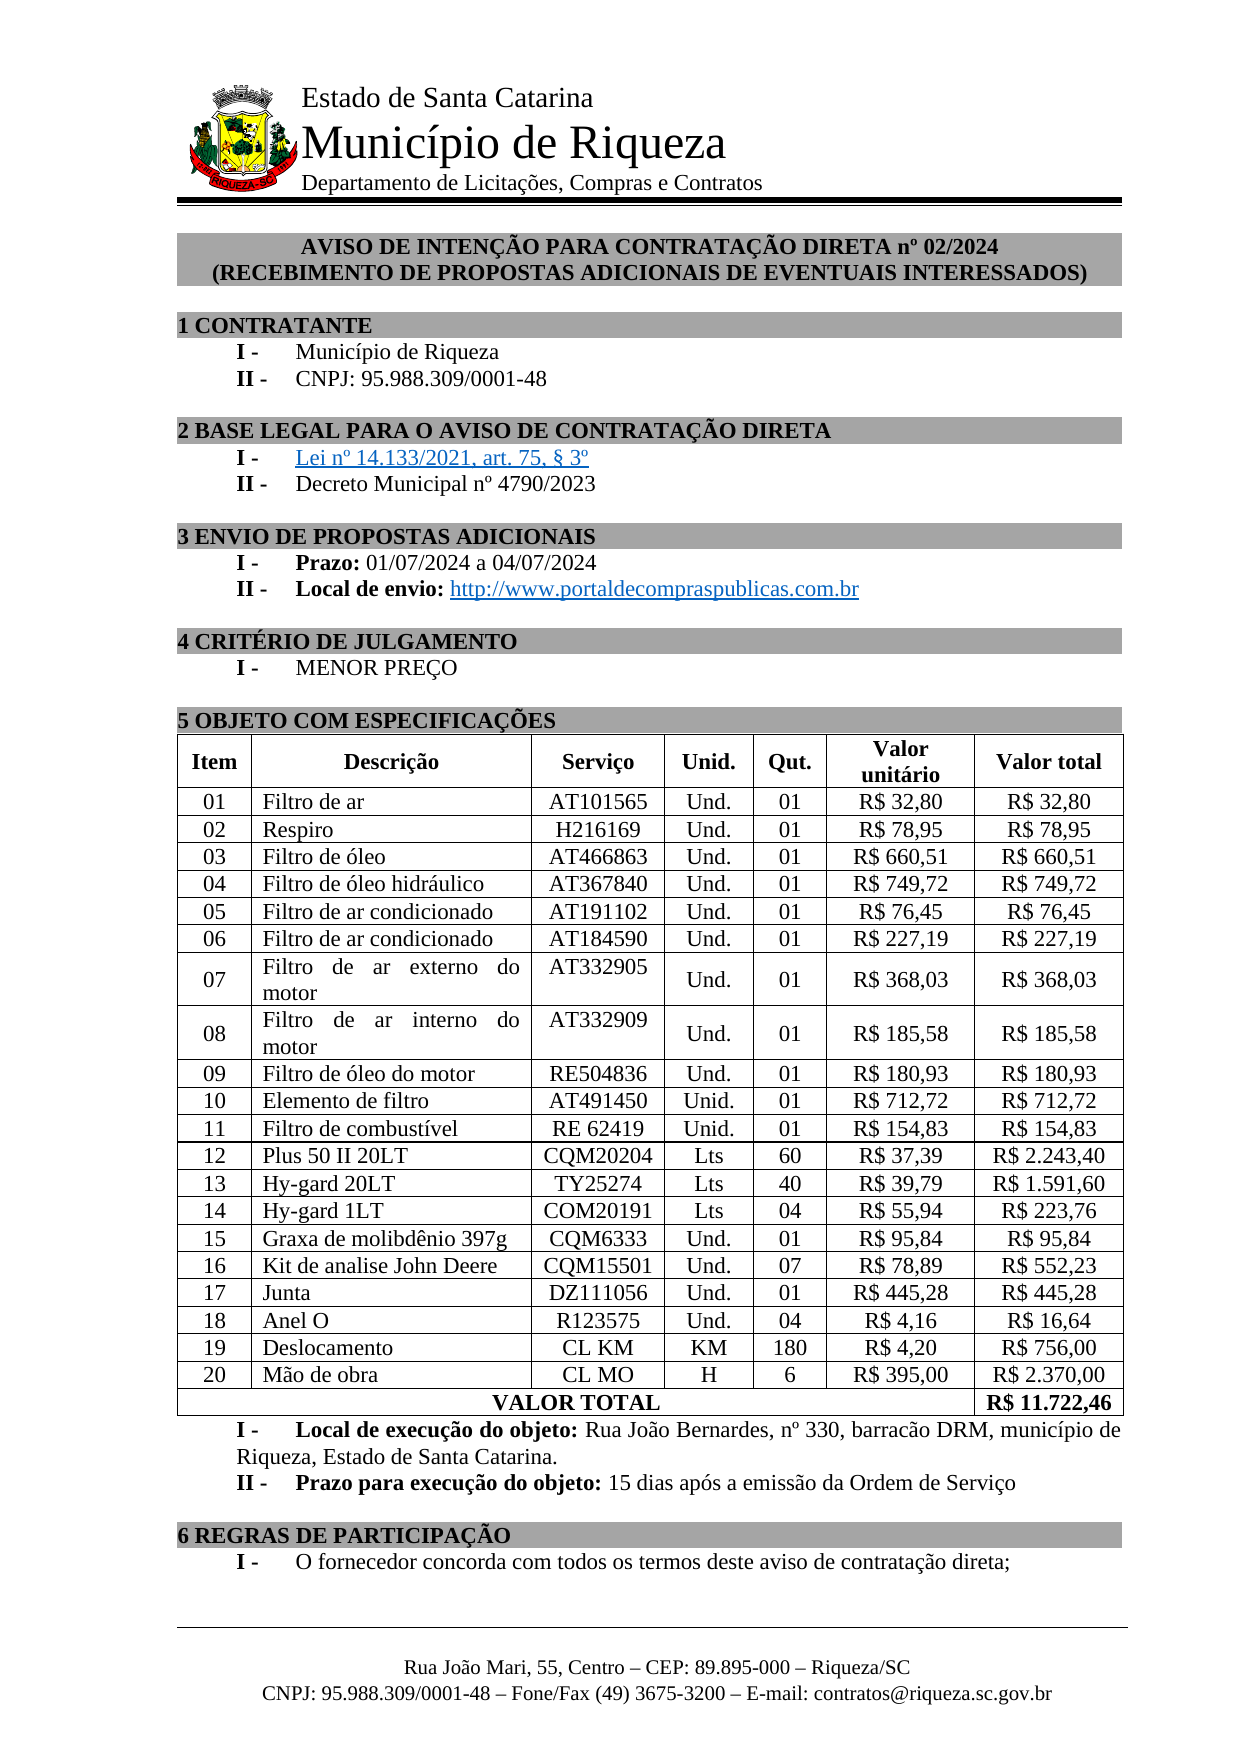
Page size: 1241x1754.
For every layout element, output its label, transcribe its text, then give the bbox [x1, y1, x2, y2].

table_header Qut. [754, 735, 826, 787]
table_cell Und. [665, 843, 753, 869]
table_cell Und. [665, 1252, 753, 1278]
table_cell Mão de obra [252, 1362, 531, 1388]
table_cell 19 [178, 1334, 251, 1361]
table_cell AT191102 [532, 898, 664, 924]
table_cell R$ 445,28 [827, 1279, 974, 1306]
table_cell R$ 154,83 [827, 1115, 974, 1141]
table_cell R$ 78,95 [975, 816, 1123, 842]
table_cell 01 [754, 1060, 826, 1087]
table_cell RE 62419 [532, 1115, 664, 1141]
subtitle 1 CONTRATANTE [177, 312, 1122, 338]
table_cell 10 [178, 1088, 251, 1114]
table_cell 01 [754, 871, 826, 897]
table_cell 13 [178, 1170, 251, 1196]
table_cell 03 [178, 843, 251, 869]
table_cell TY25274 [532, 1170, 664, 1196]
table_cell AT184590 [532, 925, 664, 952]
subtitle 3 ENVIO DE PROPOSTAS ADICIONAIS [177, 523, 1122, 549]
table_cell Deslocamento [252, 1334, 531, 1361]
table_cell 04 [178, 871, 251, 897]
table_cell R$ 227,19 [975, 925, 1123, 952]
table_cell 15 [178, 1225, 251, 1251]
table_cell AT332909 [532, 1006, 664, 1059]
table_cell R$ 180,93 [975, 1060, 1123, 1087]
table_cell AT367840 [532, 871, 664, 897]
subtitle 2 BASE LEGAL PARA O AVISO DE CONTRATAÇÃO DIRETA [177, 417, 1122, 444]
subtitle 5 OBJETO COM ESPECIFICAÇÕES [177, 707, 1122, 733]
table_cell 12 [178, 1143, 251, 1169]
table_cell 01 [754, 843, 826, 869]
text AVISO DE INTENÇÃO PARA CONTRATAÇÃO DIRETA nº 02/2024 [177, 233, 1122, 259]
table_header Serviço [532, 735, 664, 787]
table_header Unid. [665, 735, 753, 787]
table_cell AT491450 [532, 1088, 664, 1114]
list Prazo para execução do objeto: 15 dias após a emissão da Ordem de Serviço [177, 1469, 1063, 1495]
table_cell Graxa de molibdênio 397g [252, 1225, 531, 1251]
table_cell Anel O [252, 1307, 531, 1333]
table_cell Filtro de ar [252, 788, 531, 815]
table_cell 01 [754, 1225, 826, 1251]
subtitle 4 CRITÉRIO DE JULGAMENTO [177, 628, 1122, 654]
table_cell R$ 78,89 [827, 1252, 974, 1278]
table_cell R$ 55,94 [827, 1197, 974, 1223]
table_header Item [178, 735, 251, 787]
table_cell R$ 749,72 [827, 871, 974, 897]
table_cell Und. [665, 925, 753, 952]
table_cell Plus 50 II 20LT [252, 1143, 531, 1169]
table_cell AT332905 [532, 953, 664, 1005]
table_header Valor total [975, 735, 1123, 787]
table_cell 04 [754, 1307, 826, 1333]
table_cell R$ 1.591,60 [975, 1170, 1123, 1196]
table_cell Filtro de ar condicionado [252, 925, 531, 952]
table_cell Und. [665, 1006, 753, 1059]
table_cell H216169 [532, 816, 664, 842]
table_cell R$ 37,39 [827, 1143, 974, 1169]
table_cell 60 [754, 1143, 826, 1169]
table_cell Filtro de óleo hidráulico [252, 871, 531, 897]
table_cell Respiro [252, 816, 531, 842]
table_cell 08 [178, 1006, 251, 1059]
table_cell R$ 660,51 [827, 843, 974, 869]
table_cell R$ 95,84 [827, 1225, 974, 1251]
list Local de execução do objeto: Rua João Bernardes, nº 330, barracão DRM, município de Riqueza, Estado de Santa Catarina. [177, 1416, 1063, 1469]
table_cell Und. [665, 1225, 753, 1251]
table_cell 01 [754, 925, 826, 952]
table_cell 01 [754, 1006, 826, 1059]
table_cell Filtro de óleo do motor [252, 1060, 531, 1087]
table_cell CQM6333 [532, 1225, 664, 1251]
table_cell Lts [665, 1197, 753, 1223]
table_cell Und. [665, 816, 753, 842]
text (RECEBIMENTO DE PROPOSTAS ADICIONAIS DE EVENTUAIS INTERESSADOS) [177, 259, 1122, 286]
table_cell 01 [754, 1279, 826, 1306]
table_cell 16 [178, 1252, 251, 1278]
table_cell R$ 16,64 [975, 1307, 1123, 1333]
table_cell R$ 180,93 [827, 1060, 974, 1087]
list Local de envio: http://www.portaldecompraspublicas.com.br [177, 575, 1063, 602]
table_cell CQM20204 [532, 1143, 664, 1169]
table_cell R$ 4,20 [827, 1334, 974, 1361]
table_cell R$ 552,23 [975, 1252, 1123, 1278]
table_cell Filtro de combustível [252, 1115, 531, 1141]
list Lei nº 14.133/2021, art. 75, § 3º [177, 444, 1063, 470]
table_cell R$ 395,00 [827, 1362, 974, 1388]
table_cell 06 [178, 925, 251, 952]
table_cell 04 [754, 1197, 826, 1223]
table_cell R$ 11.722,46 [975, 1389, 1123, 1415]
table_cell R$ 78,95 [827, 816, 974, 842]
table_cell Filtro de ar externo do motor [252, 953, 531, 1005]
table_cell R$ 445,28 [975, 1279, 1123, 1306]
table_cell COM20191 [532, 1197, 664, 1223]
table_cell DZ111056 [532, 1279, 664, 1306]
table_cell 01 [754, 898, 826, 924]
table_cell R$ 32,80 [975, 788, 1123, 815]
table_cell 40 [754, 1170, 826, 1196]
table_cell 18 [178, 1307, 251, 1333]
table_cell R$ 76,45 [975, 898, 1123, 924]
table_cell 17 [178, 1279, 251, 1306]
table_cell Und. [665, 788, 753, 815]
table_cell R$ 2.243,40 [975, 1143, 1123, 1169]
table_cell R$ 185,58 [827, 1006, 974, 1059]
table_cell R$ 223,76 [975, 1197, 1123, 1223]
table_cell R$ 712,72 [827, 1088, 974, 1114]
table_cell 20 [178, 1362, 251, 1388]
table_cell Und. [665, 871, 753, 897]
list CNPJ: 95.988.309/0001-48 [177, 364, 1063, 391]
table_cell Und. [665, 953, 753, 1005]
table_cell 01 [754, 953, 826, 1005]
table_cell Elemento de filtro [252, 1088, 531, 1114]
table_cell R$ 76,45 [827, 898, 974, 924]
table_cell 07 [754, 1252, 826, 1278]
table_cell R$ 368,03 [827, 953, 974, 1005]
table_cell 05 [178, 898, 251, 924]
table_cell 6 [754, 1362, 826, 1388]
table_cell 01 [754, 1088, 826, 1114]
table_cell Und. [665, 898, 753, 924]
table_cell AT466863 [532, 843, 664, 869]
table_cell Lts [665, 1170, 753, 1196]
table_cell AT101565 [532, 788, 664, 815]
table_cell RE504836 [532, 1060, 664, 1087]
table_cell Hy-gard 1LT [252, 1197, 531, 1223]
table_header Valor unitário [827, 735, 974, 787]
table_cell R$ 756,00 [975, 1334, 1123, 1361]
table_cell CQM15501 [532, 1252, 664, 1278]
table_cell 14 [178, 1197, 251, 1223]
list Prazo: 01/07/2024 a 04/07/2024 [177, 549, 1063, 575]
table_cell Filtro de ar interno do motor [252, 1006, 531, 1059]
table_header Descrição [252, 735, 531, 787]
table_cell 02 [178, 816, 251, 842]
table_cell R$ 185,58 [975, 1006, 1123, 1059]
table_cell 07 [178, 953, 251, 1005]
table_cell Und. [665, 1060, 753, 1087]
table_cell R$ 95,84 [975, 1225, 1123, 1251]
table_cell Unid. [665, 1088, 753, 1114]
table_cell R$ 660,51 [975, 843, 1123, 869]
table_cell R$ 4,16 [827, 1307, 974, 1333]
list MENOR PREÇO [177, 654, 1063, 681]
table_cell Lts [665, 1143, 753, 1169]
list Município de Riqueza [177, 338, 1063, 364]
table_cell R$ 154,83 [975, 1115, 1123, 1141]
table_cell R$ 712,72 [975, 1088, 1123, 1114]
table_cell CL KM [532, 1334, 664, 1361]
table_cell 180 [754, 1334, 826, 1361]
table_cell Unid. [665, 1115, 753, 1141]
table_cell Und. [665, 1279, 753, 1306]
table_cell R$ 227,19 [827, 925, 974, 952]
table_cell R$ 749,72 [975, 871, 1123, 897]
table_cell R123575 [532, 1307, 664, 1333]
table_cell Filtro de ar condicionado [252, 898, 531, 924]
table_cell Und. [665, 1307, 753, 1333]
table_cell Hy-gard 20LT [252, 1170, 531, 1196]
list Decreto Municipal nº 4790/2023 [177, 470, 1063, 496]
table_cell R$ 368,03 [975, 953, 1123, 1005]
table_cell KM [665, 1334, 753, 1361]
subtitle 6 REGRAS DE PARTICIPAÇÃO [177, 1522, 1122, 1548]
table_cell 01 [754, 1115, 826, 1141]
table_cell R$ 2.370,00 [975, 1362, 1123, 1388]
table_cell 11 [178, 1115, 251, 1141]
table_cell R$ 39,79 [827, 1170, 974, 1196]
table_cell VALOR TOTAL [178, 1389, 974, 1415]
table_cell R$ 32,80 [827, 788, 974, 815]
table_cell 01 [754, 788, 826, 815]
table_cell 01 [754, 816, 826, 842]
table_cell H [665, 1362, 753, 1388]
table_cell CL MO [532, 1362, 664, 1388]
table_cell 09 [178, 1060, 251, 1087]
table_cell 01 [178, 788, 251, 815]
table_cell Junta [252, 1279, 531, 1306]
list O fornecedor concorda com todos os termos deste aviso de contratação direta; [177, 1548, 1063, 1574]
table_cell Kit de analise John Deere [252, 1252, 531, 1278]
table_cell Filtro de óleo [252, 843, 531, 869]
